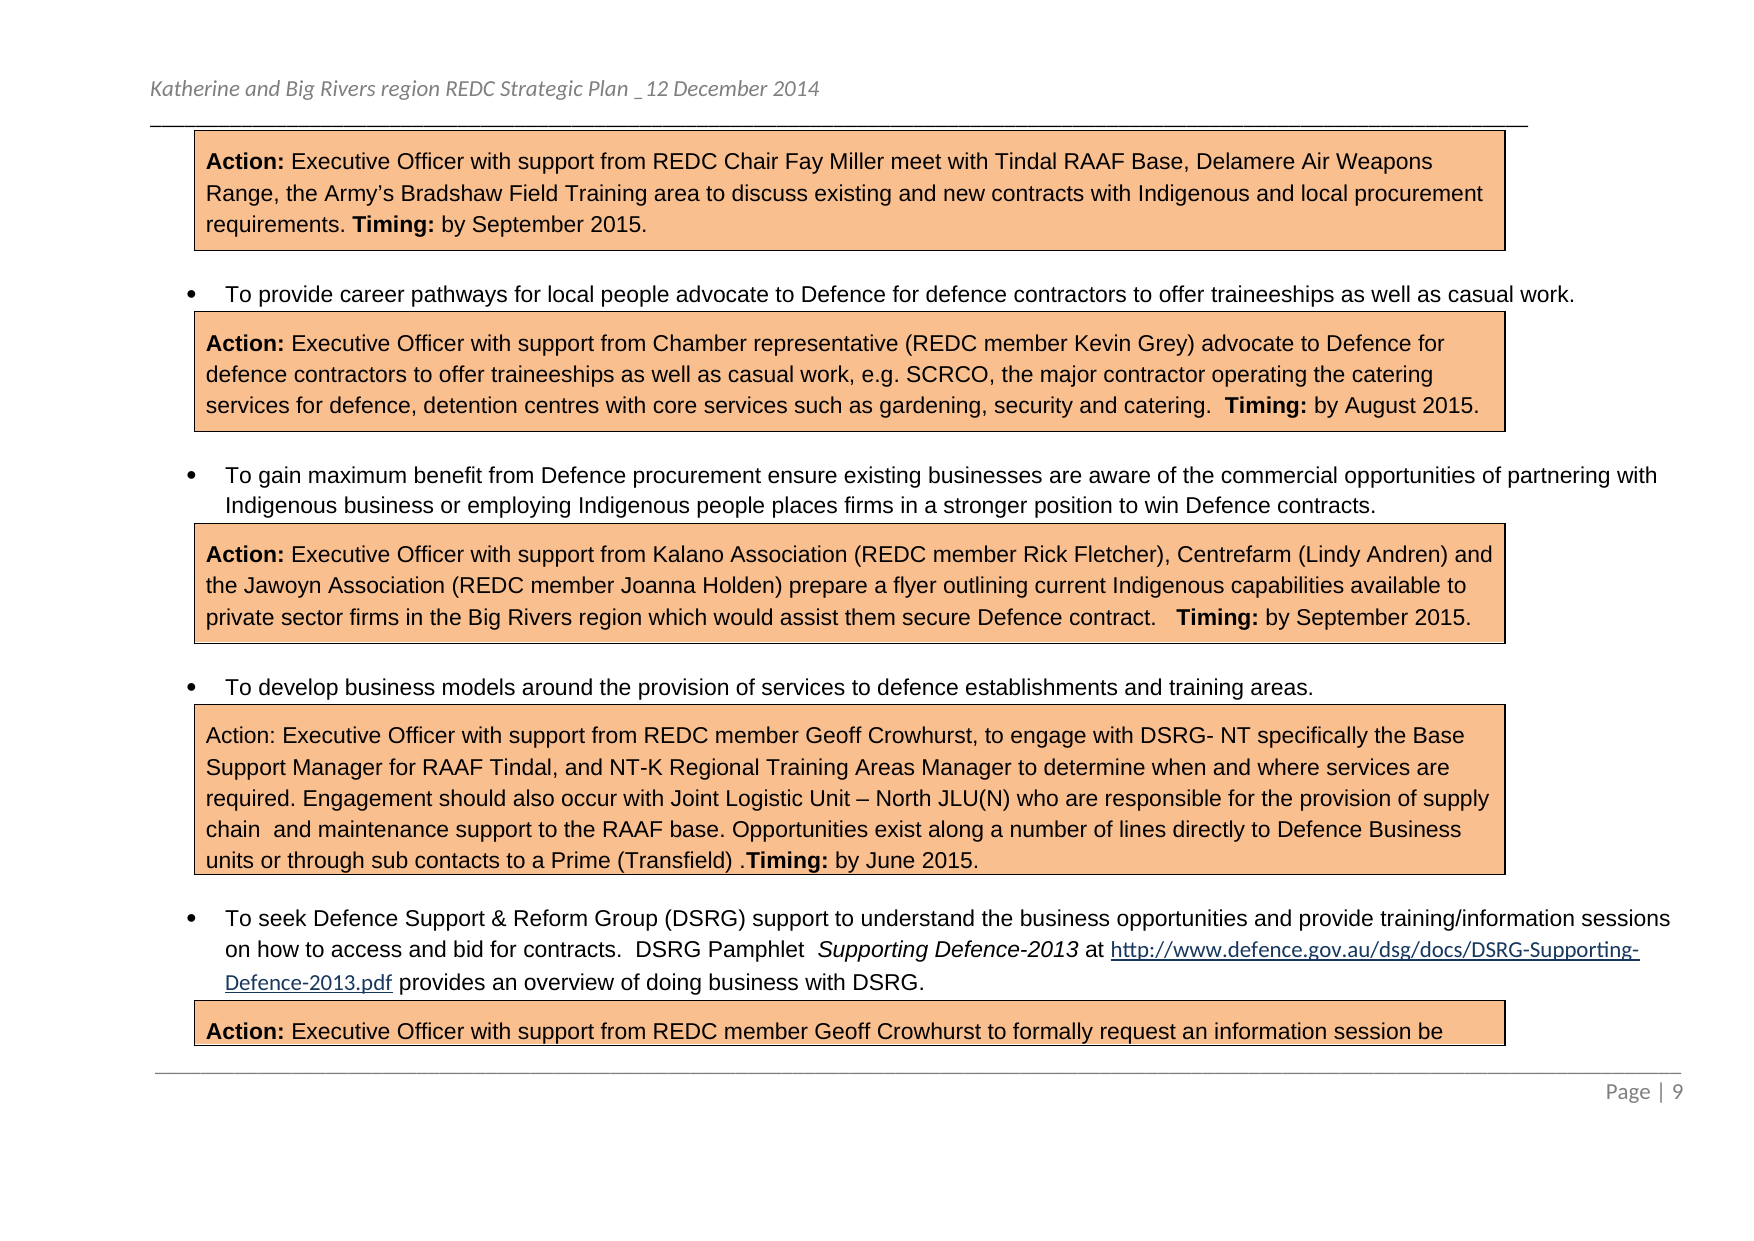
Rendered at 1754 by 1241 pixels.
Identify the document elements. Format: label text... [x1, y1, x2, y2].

table_header Action: Executive Officer with support from Chamber representative (REDC member Kevin Grey) advocate to Defence for defence contractors to offer traineeships as well as casual work, e.g. SCRCO, the major contractor operating the catering services for defence, detention centres with core services such as gardening, security and catering. Timing: by August 2015. [195, 312, 1504, 431]
list To gain maximum benefit from Defence procurement ensure existing businesses are aware of the commercial opportunities of partnering with Indigenous business or employing Indigenous people places firms in a stronger position to win Defence contracts. [187, 462, 1683, 519]
table_header Action: Executive Officer with support from REDC Chair Fay Miller meet with Tindal RAAF Base, Delamere Air Weapons Range, the Army’s Bradshaw Field Training area to discuss existing and new contracts with Indigenous and local procurement requirements. Timing: by September 2015. [195, 131, 1504, 250]
table_header Action: Executive Officer with support from Kalano Association (REDC member Rick Fletcher), Centrefarm (Lindy Andren) and the Jawoyn Association (REDC member Joanna Holden) prepare a flyer outlining current Indigenous capabilities available to private sector firms in the Big Rivers region which would assist them secure Defence contract. Timing: by September 2015. [195, 524, 1504, 642]
list To provide career pathways for local people advocate to Defence for defence contractors to offer traineeships as well as casual work. [187, 281, 1683, 307]
list To seek Defence Support & Reform Group (DSRG) support to understand the business opportunities and provide training/information sessions on how to access and bid for contracts. DSRG Pamphlet Supporting Defence-2013 at http://www.defence.gov.au/dsg/docs/DSRG-Supporting-Defence-2013.pdf provides an overview of doing business with DSRG. [187, 905, 1683, 996]
table_header Action: Executive Officer with support from REDC member Geoff Crowhurst, to engage with DSRG- NT specifically the Base Support Manager for RAAF Tindal, and NT-K Regional Training Areas Manager to determine when and where services are required. Engagement should also occur with Joint Logistic Unit – North JLU(N) who are responsible for the provision of supply chain and maintenance support to the RAAF base. Opportunities exist along a number of lines directly to Defence Business units or through sub contacts to a Prime (Transfield) .Timing: by June 2015. [195, 705, 1504, 874]
list To develop business models around the provision of services to defence establishments and training areas. [187, 674, 1683, 700]
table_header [195, 1001, 1504, 1044]
